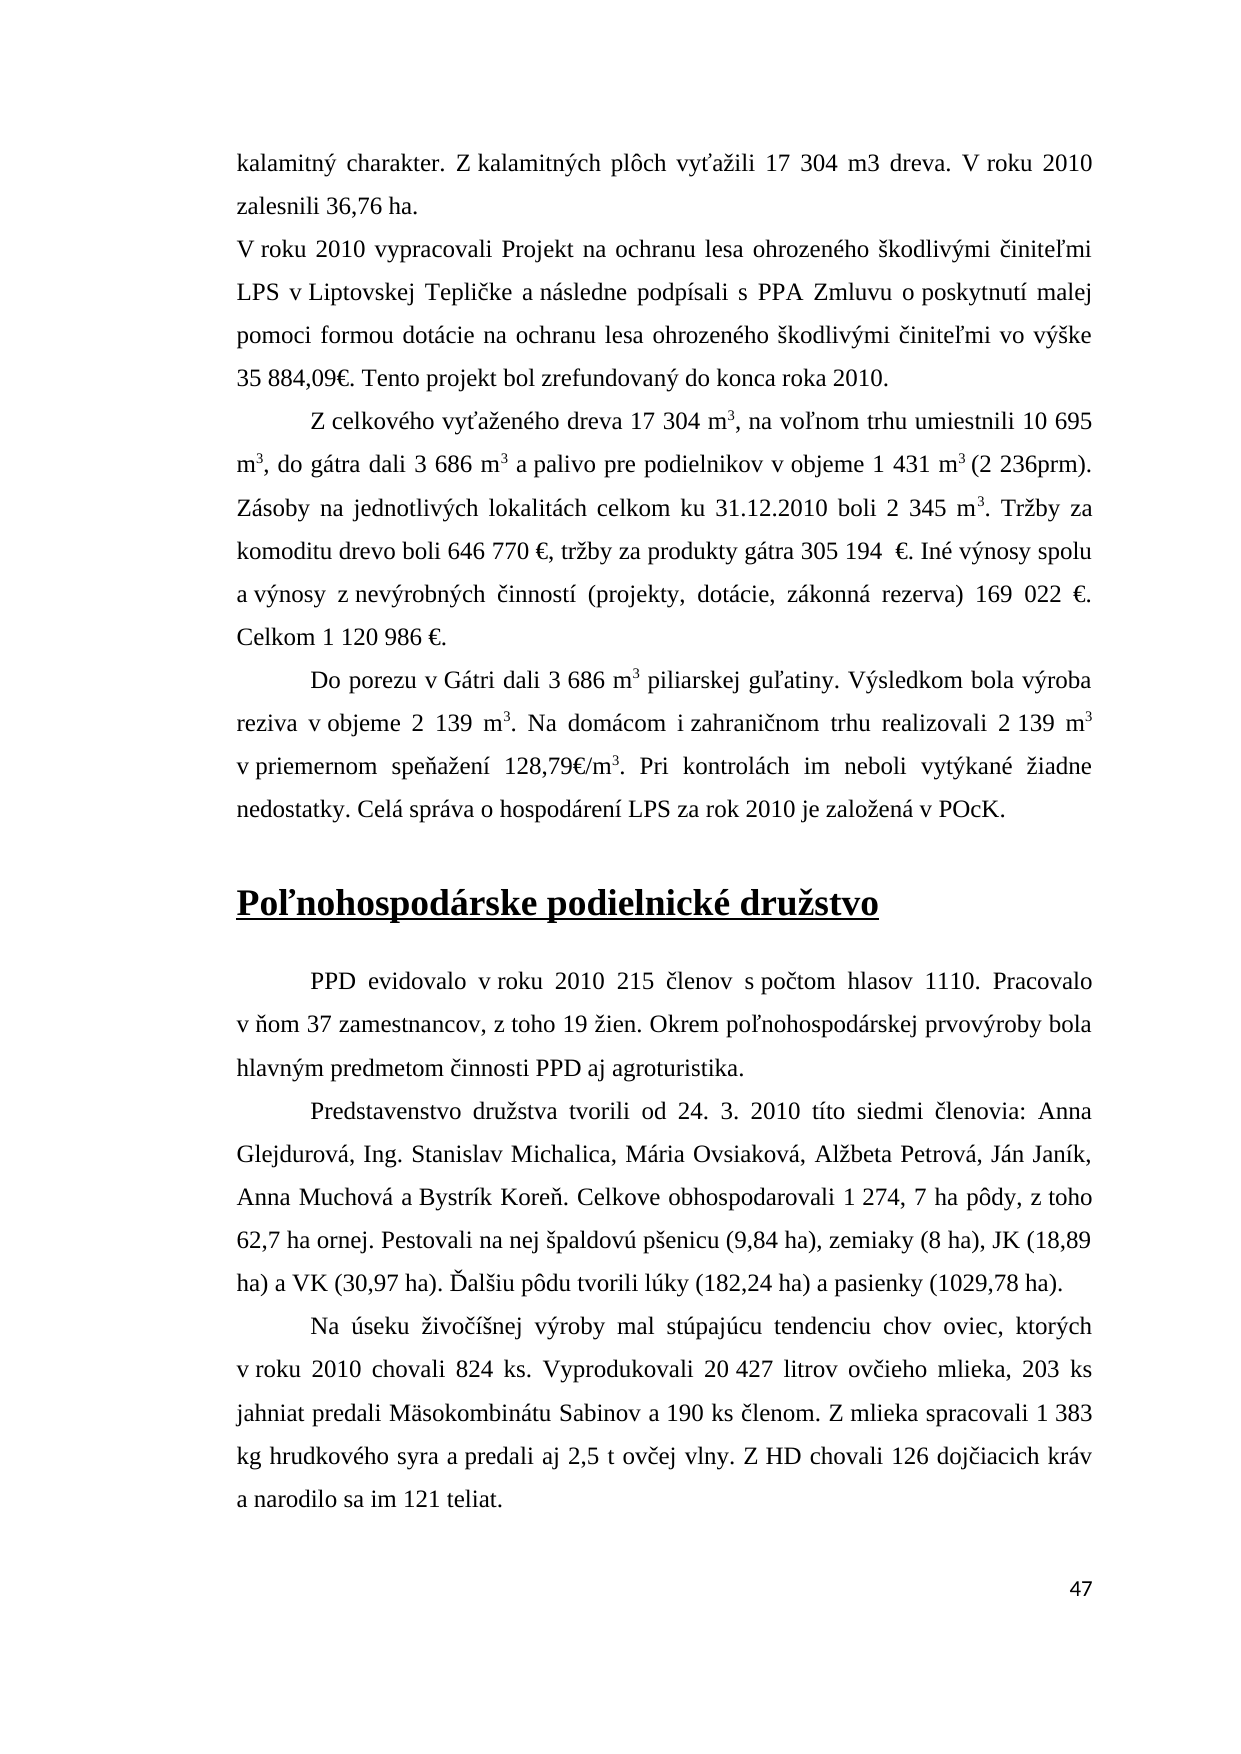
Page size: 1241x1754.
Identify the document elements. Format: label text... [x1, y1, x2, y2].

text V roku 2010 vypracovali Projekt na ochranu lesa ohrozeného škodlivými činiteľmi LPS v Liptovskej Tepličke a následne podpísali s PPA Zmluvu o poskytnutí malej pomoci formou dotácie na ochranu lesa ohrozeného škodlivými činiteľmi vo výške 35 884,09€. Tento projekt bol zrefundovaný do konca roka 2010. [236, 234, 1092, 392]
text Z celkového vyťaženého dreva , na voľnom trhu umiestnili , do gátra dali a palivo pre podielnikov v objeme (2 236prm). Zásoby na jednotlivých lokalitách celkom ku 31.12.2010 boli . Tržby za komoditu drevo boli 646 770 €, tržby za produkty gátra 305 194 €. Iné výnosy spolu a výnosy z nevýrobných činností (projekty, dotácie, zákonná rezerva) 169 022 €. Celkom 1 120 986 €. [236, 406, 1092, 651]
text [236, 148, 1092, 219]
text PPD evidovalo v roku 2010 215 členov s počtom hlasov 1110. Pracovalo v ňom 37 zamestnancov, z toho 19 žien. Okrem poľnohospodárskej prvovýroby bola hlavným predmetom činnosti PPD aj agroturistika. [236, 966, 1092, 1081]
text Predstavenstvo družstva tvorili od 24. 3. 2010 títo siedmi členovia: Anna Glejdurová, Ing. Stanislav Michalica, Mária Ovsiaková, Alžbeta Petrová, Ján Janík, Anna Muchová a Bystrík Koreň. Celkove obhospodarovali 1 274, 7 ha pôdy, z toho 62,7 ha ornej. Pestovali na nej špaldovú pšenicu (9,84 ha), zemiaky (8 ha), JK (18,89 ha) a VK (30,97 ha). Ďalšiu pôdu tvorili lúky (182,24 ha) a pasienky (1029,78 ha). [236, 1096, 1092, 1297]
text Do porezu v Gátri dali piliarskej guľatiny. Výsledkom bola výroba reziva v objeme . Na domácom i zahraničnom trhu realizovali v priemernom speňažení 128,79€/m3. Pri kontrolách im neboli vytýkané žiadne nedostatky. Celá správa o hospodárení LPS za rok 2010 je založená v POcK. [236, 665, 1092, 823]
text Na úseku živočíšnej výroby mal stúpajúcu tendenciu chov oviec, ktorých v roku 2010 chovali 824 ks. Vyprodukovali 20 427 litrov ovčieho mlieka, 203 ks jahniat predali Mäsokombinátu Sabinov a 190 ks členom. Z mlieka spracovali 1 383 kg hrudkového syra a predali aj 2,5 t ovčej vlny. Z HD chovali 126 dojčiacich kráv a narodilo sa im 121 teliat. [236, 1311, 1092, 1513]
text Poľnohospodárske podielnické družstvo [236, 881, 1092, 924]
